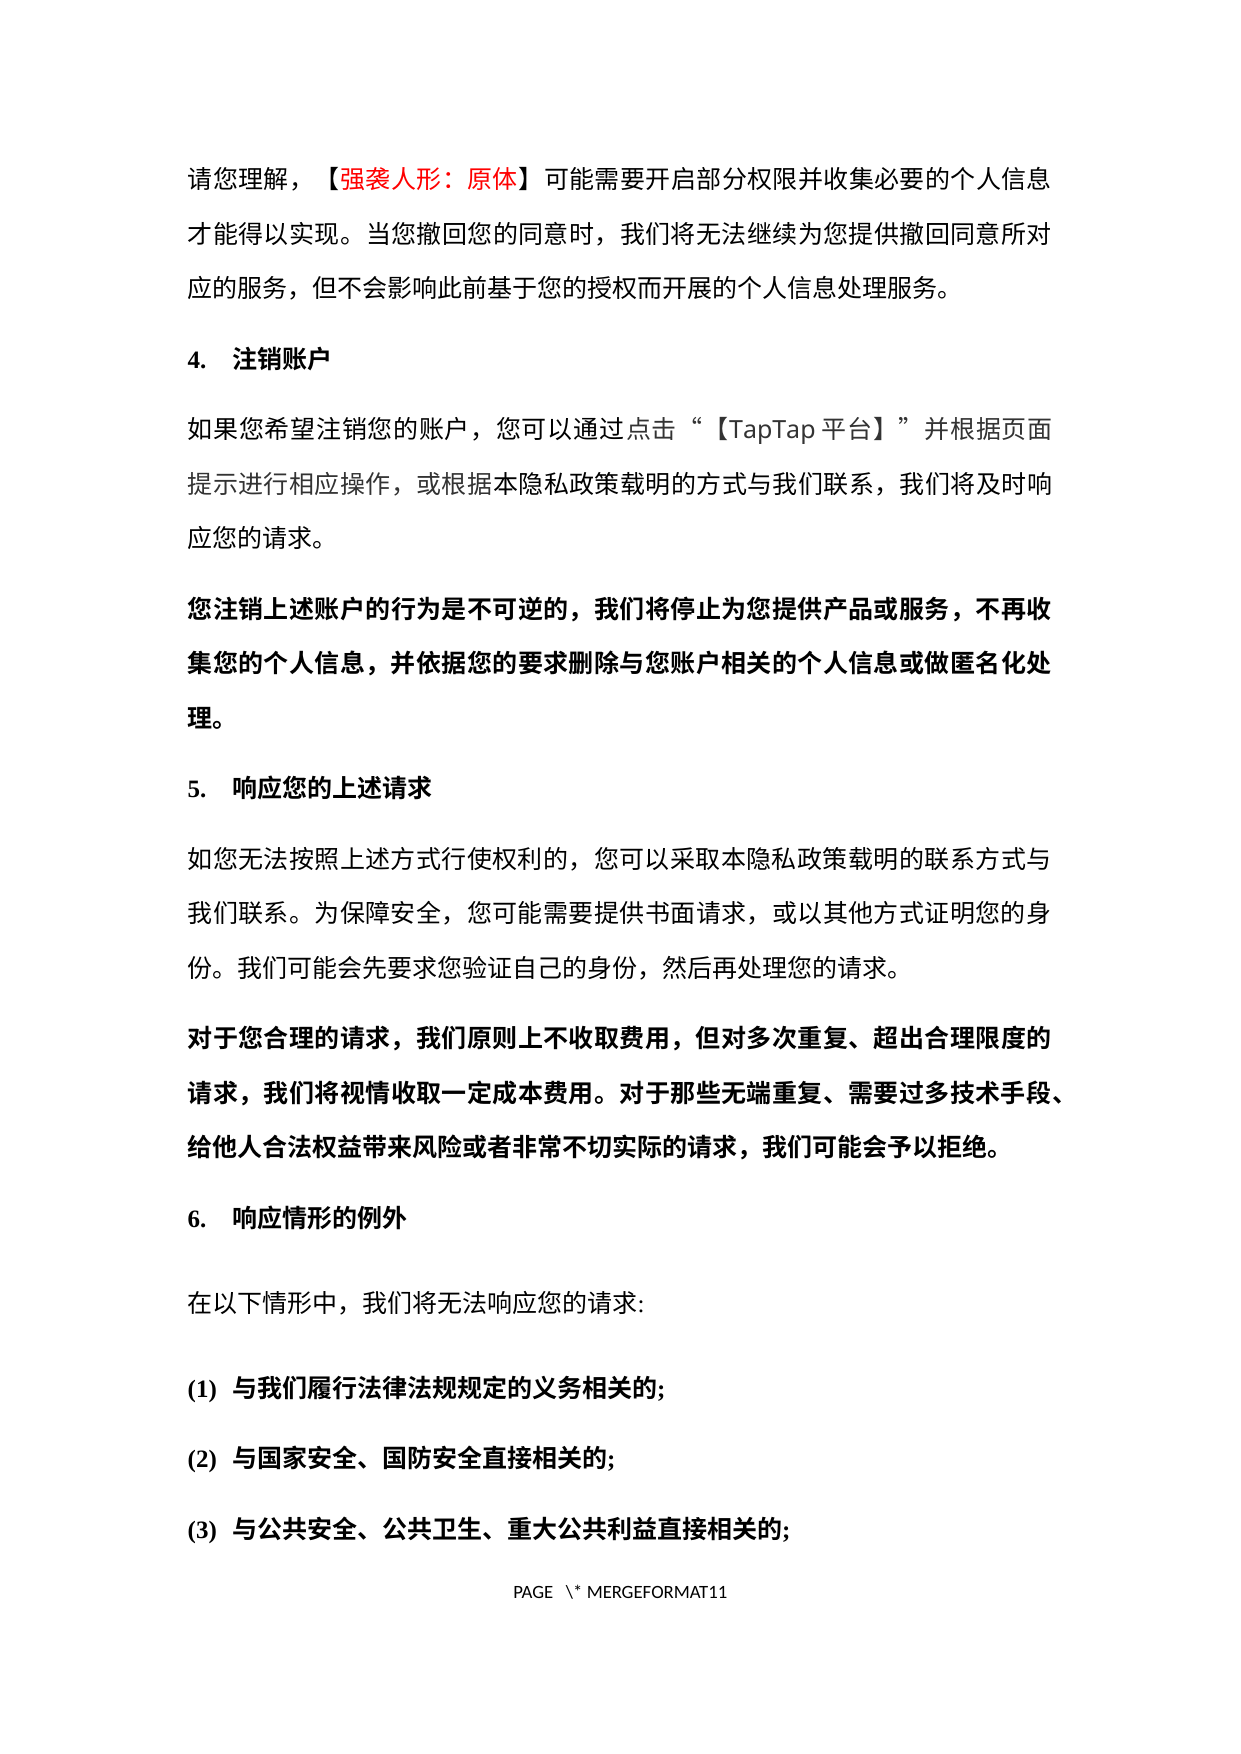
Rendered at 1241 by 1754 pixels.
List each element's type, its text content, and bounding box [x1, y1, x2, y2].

text 您注销上述账户的行为是不可逆的，我们将停止为您提供产品或服务，不再收集您的个人信息，并依据您的要求删除与您账户相关的个人信息或做匿名化处理。 [187, 589, 1053, 734]
text 在以下情形中，我们将无法响应您的请求: [187, 1269, 1053, 1334]
list 响应情形的例外 [187, 1198, 1053, 1234]
list 与国家安全、国防安全直接相关的; [187, 1439, 1053, 1475]
text 如果您希望注销您的账户，您可以通过点击“【TapTap平台】”并根据页面提示进行相应操作，或根据本隐私政策载明的方式与我们联系，我们将及时响应您的请求。 [187, 410, 1053, 555]
list 注销账户 [187, 339, 1053, 376]
list 与公共安全、公共卫生、重大公共利益直接相关的; [187, 1509, 1053, 1546]
text 请您理解，【强袭人形：原体】可能需要开启部分权限并收集必要的个人信息才能得以实现。当您撤回您的同意时，我们将无法继续为您提供撤回同意所对应的服务，但不会影响此前基于您的授权而开展的个人信息处理服务。 [187, 160, 1053, 305]
list 与我们履行法律法规规定的义务相关的; [187, 1368, 1053, 1404]
list 响应您的上述请求 [187, 769, 1053, 805]
text 如您无法按照上述方式行使权利的，您可以采取本隐私政策载明的联系方式与我们联系。为保障安全，您可能需要提供书面请求，或以其他方式证明您的身份。我们可能会先要求您验证自己的身份，然后再处理您的请求。 [187, 839, 1053, 984]
text 对于您合理的请求，我们原则上不收取费用，但对多次重复、超出合理限度的请求，我们将视情收取一定成本费用。对于那些无端重复、需要过多技术手段、给他人合法权益带来风险或者非常不切实际的请求，我们可能会予以拒绝。 [187, 1019, 1053, 1164]
